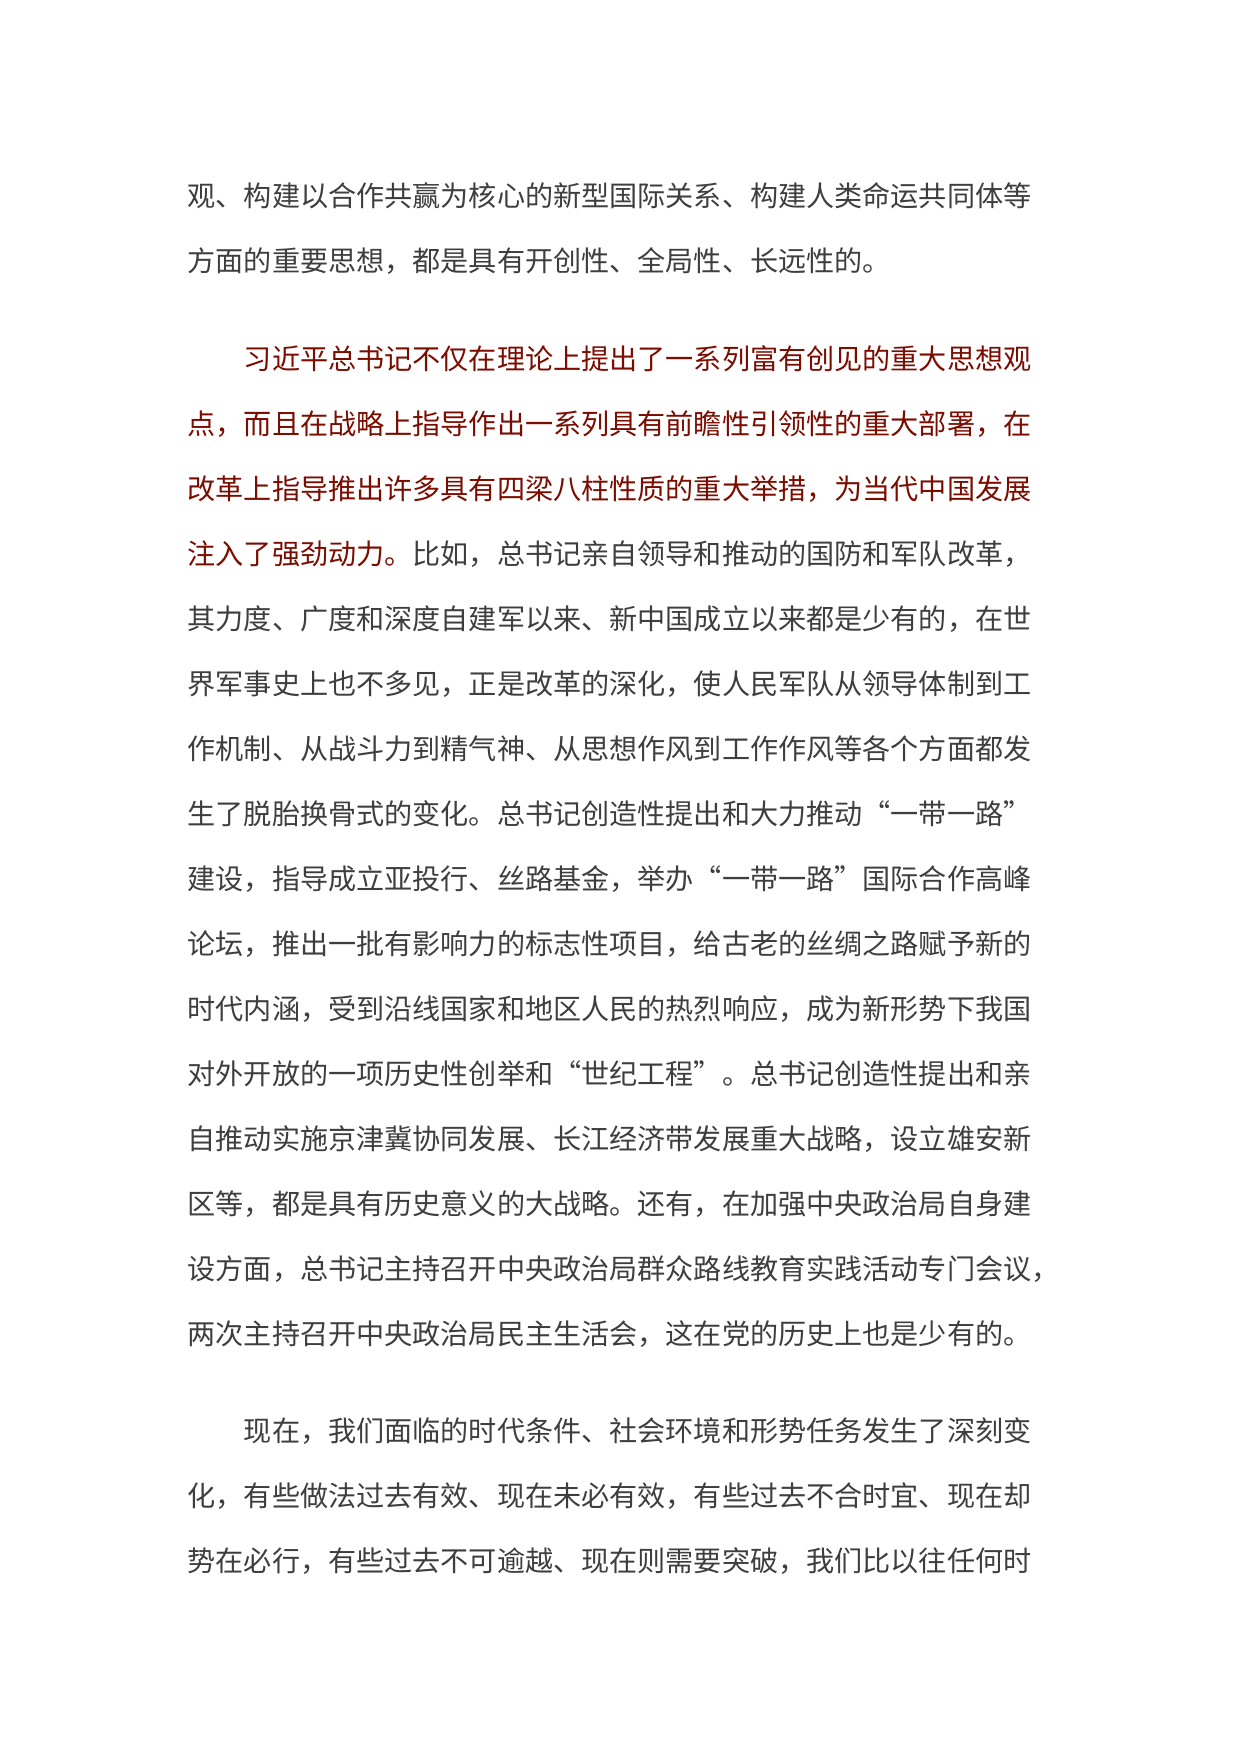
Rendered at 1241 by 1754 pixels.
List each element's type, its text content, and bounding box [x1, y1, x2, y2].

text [187, 1397, 1053, 1592]
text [187, 162, 1053, 292]
text 习近平总书记不仅在理论上提出了一系列富有创见的重大思想观点，而且在战略上指导作出一系列具有前瞻性引领性的重大部署，在改革上指导推出许多具有四梁八柱性质的重大举措，为当代中国发展注入了强劲动力。比如，总书记亲自领导和推动的国防和军队改革，其力度、广度和深度自建军以来、新中国成立以来都是少有的，在世界军事史上也不多见，正是改革的深化，使人民军队从领导体制到工作机制、从战斗力到精气神、从思想作风到工作作风等各个方面都发生了脱胎换骨式的变化。总书记创造性提出和大力推动“一带一路”建设，指导成立亚投行、丝路基金，举办“一带一路”国际合作高峰论坛，推出一批有影响力的标志性项目，给古老的丝绸之路赋予新的时代内涵，受到沿线国家和地区人民的热烈响应，成为新形势下我国对外开放的一项历史性创举和“世纪工程”。总书记创造性提出和亲自推动实施京津冀协同发展、长江经济带发展重大战略，设立雄安新区等，都是具有历史意义的大战略。还有，在加强中央政治局自身建设方面，总书记主持召开中央政治局群众路线教育实践活动专门会议，两次主持召开中央政治局民主生活会，这在党的历史上也是少有的。 [187, 324, 1053, 1364]
